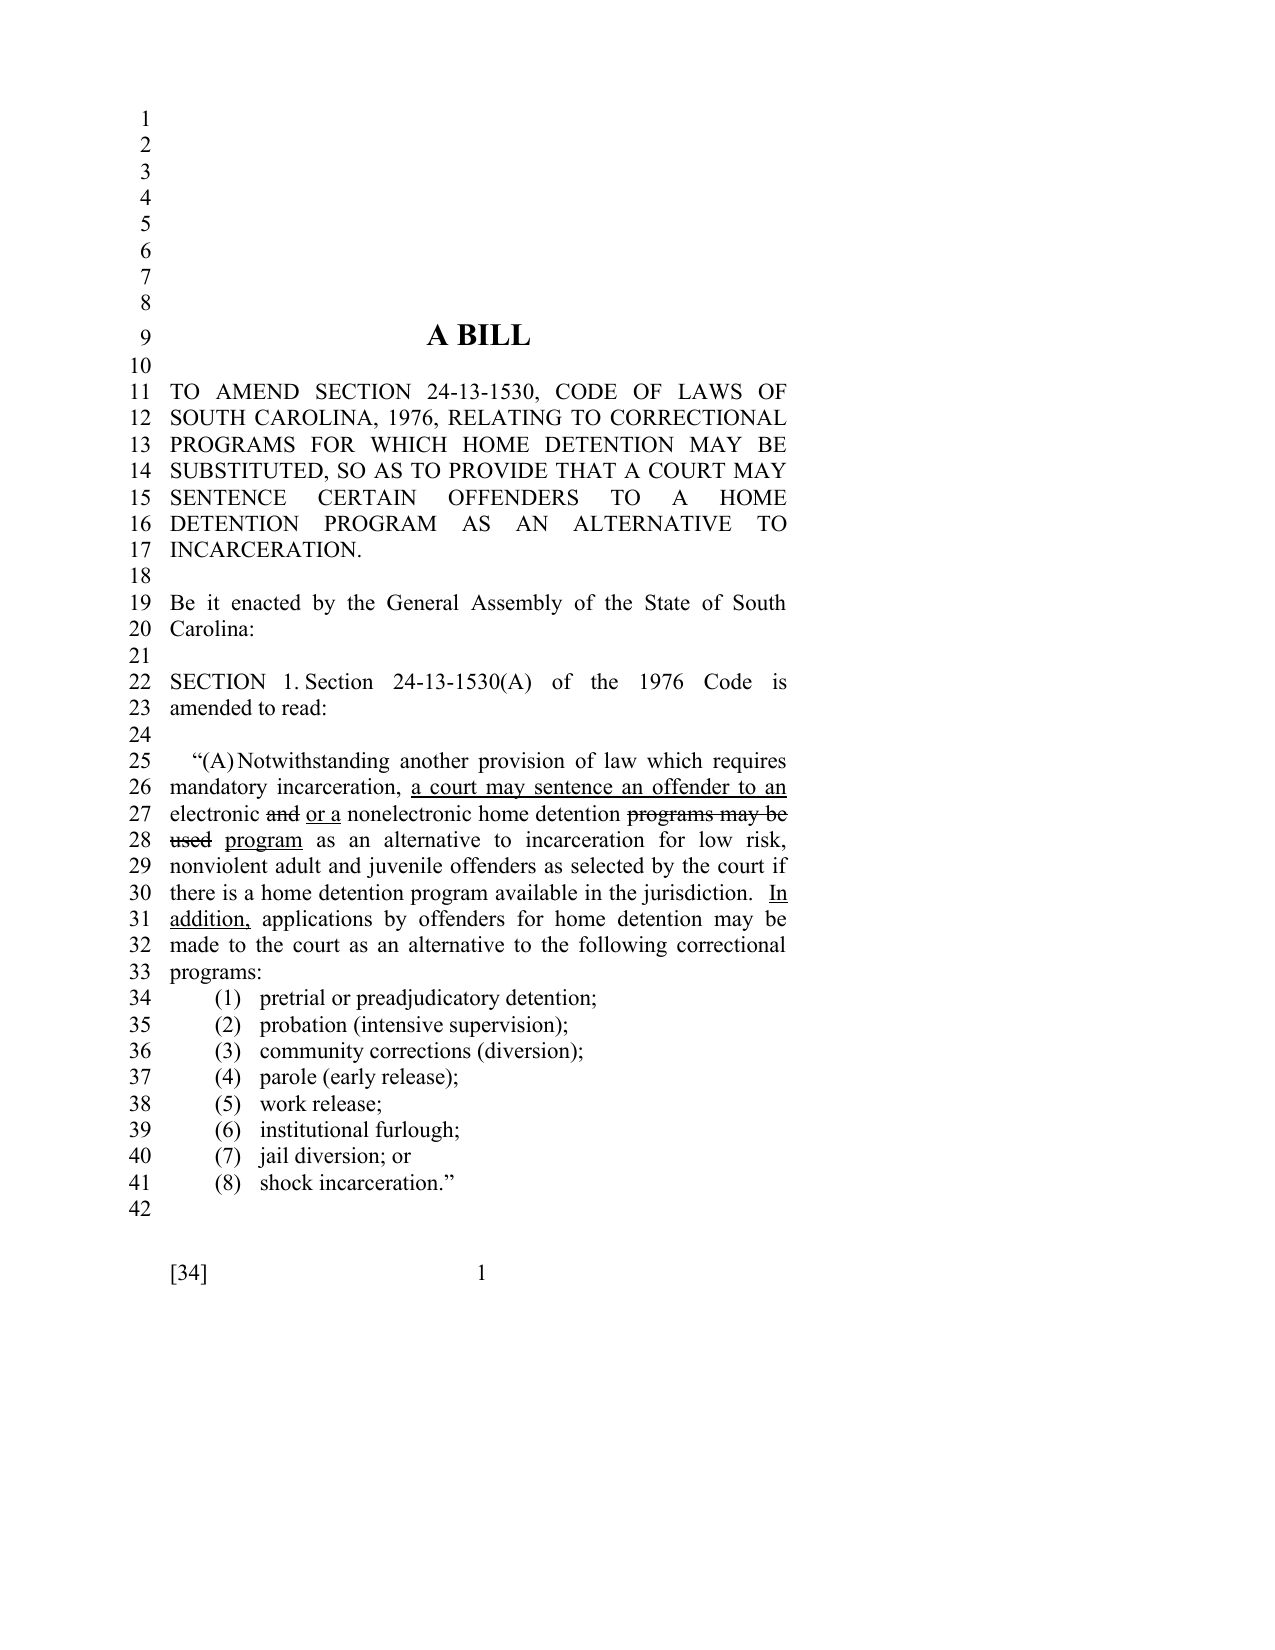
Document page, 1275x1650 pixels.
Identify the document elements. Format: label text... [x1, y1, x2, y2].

text (2) probation (intensive supervision); [169, 1011, 787, 1037]
text (3) community corrections (diversion); [169, 1037, 787, 1063]
text “(A) Notwithstanding another provision of law which requires mandatory incarceration, a court may sentence an offender to an electronic and or a nonelectronic home detention programs may be used program as an alternative to incarceration for low risk, nonviolent adult and juvenile offenders as selected by the court if there is a home detention program available in the jurisdiction. In addition, applications by offenders for home detention may be made to the court as an alternative to the following correctional programs: [169, 747, 787, 984]
text (1) pretrial or preadjudicatory detention; [169, 984, 787, 1011]
text SECTION 1. Section 24-13-1530(A) of the 1976 Code is amended to read: [169, 668, 787, 721]
text (5) work release; [169, 1090, 787, 1116]
text (7) jail diversion; or [169, 1142, 787, 1169]
text A BILL [169, 316, 787, 352]
text (6) institutional furlough; [169, 1116, 787, 1142]
text (4) parole (early release); [169, 1063, 787, 1090]
text TO AMEND SECTION 24-13-1530, CODE OF LAWS OF SOUTH CAROLINA, 1976, RELATING TO CORRECTIONAL PROGRAMS FOR WHICH HOME DETENTION MAY BE SUBSTITUTED, SO AS TO PROVIDE THAT A COURT MAY SENTENCE CERTAIN OFFENDERS TO A HOME DETENTION PROGRAM AS AN ALTERNATIVE TO INCARCERATION. [169, 378, 787, 563]
text Be it enacted by the General Assembly of the State of South Carolina: [169, 589, 787, 642]
text (8) shock incarceration.” [169, 1169, 787, 1195]
